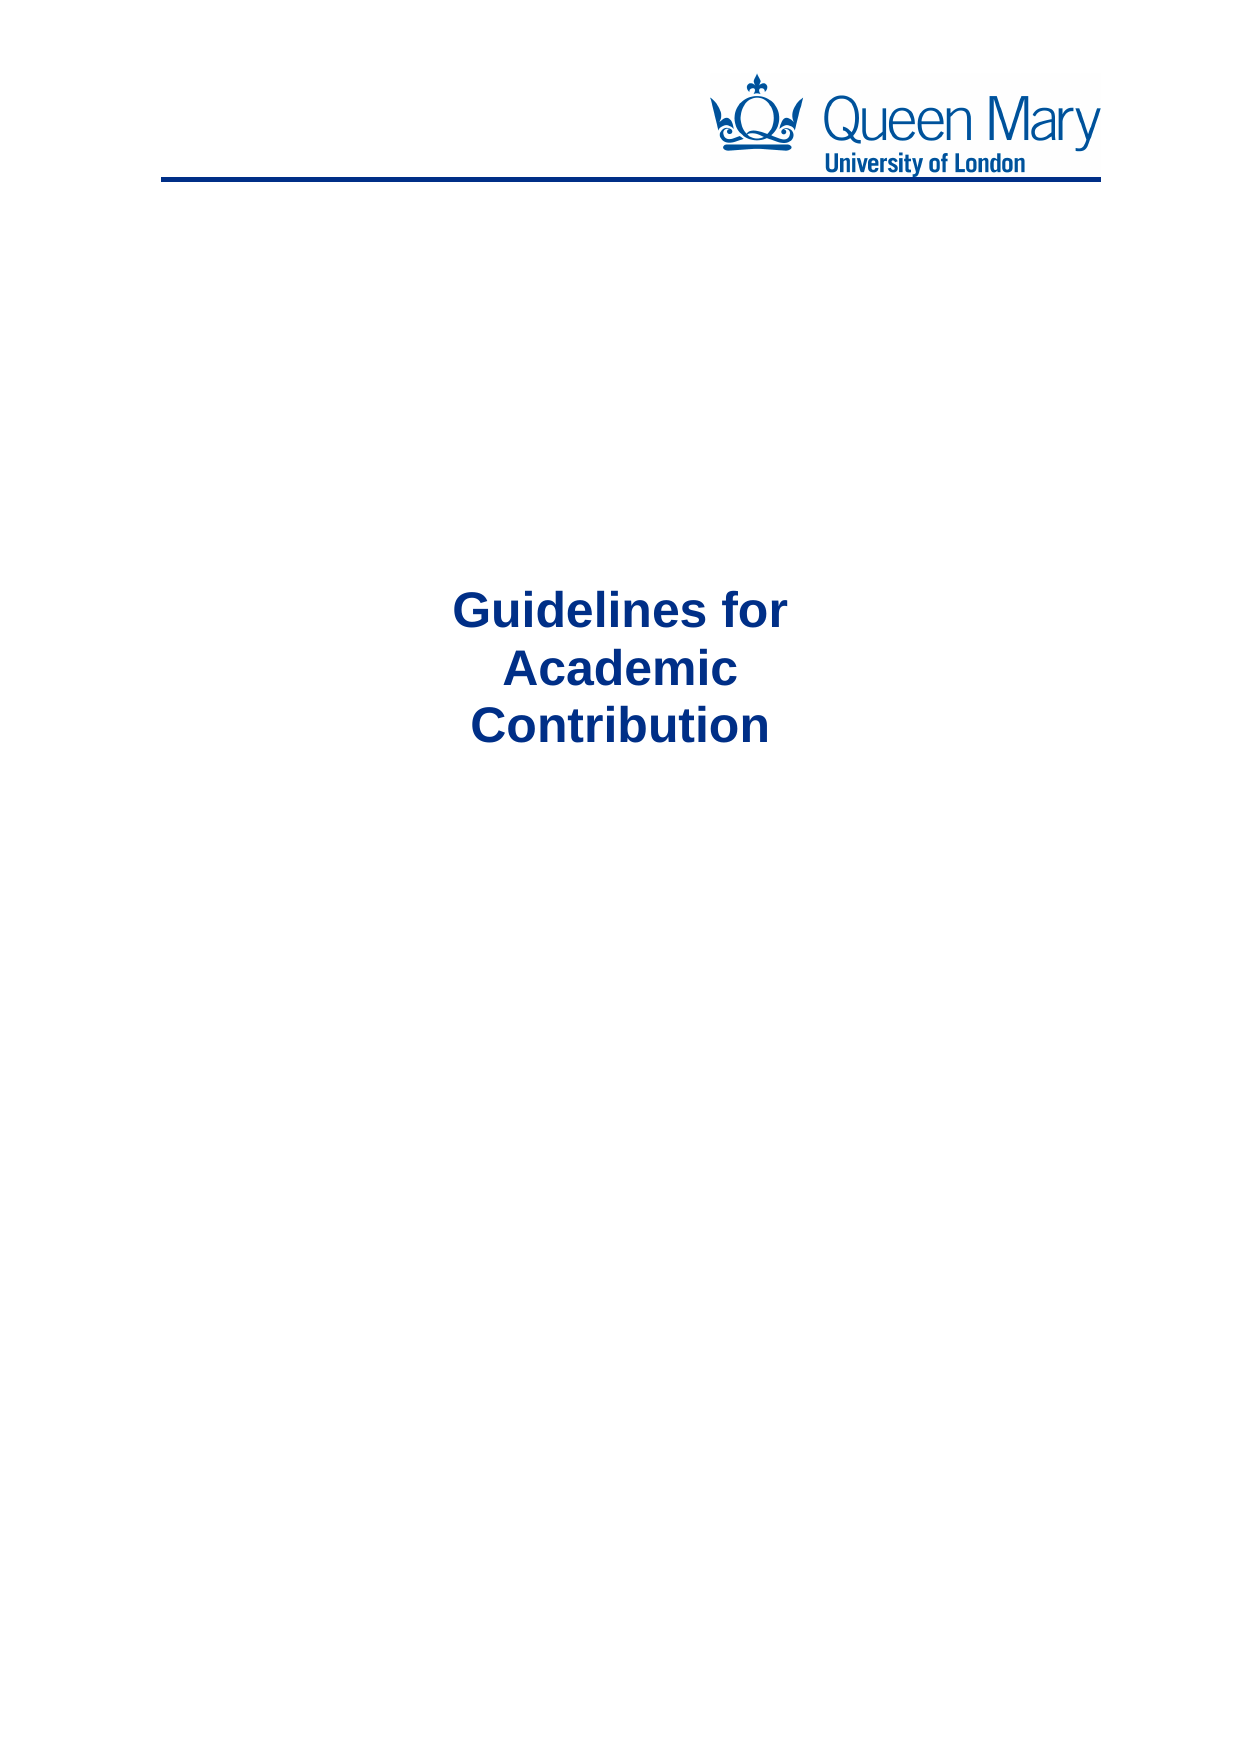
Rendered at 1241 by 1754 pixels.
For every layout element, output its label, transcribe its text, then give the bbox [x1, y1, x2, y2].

list Contribution [150, 695, 1090, 753]
list Academic [150, 638, 1090, 695]
list Guidelines for [150, 580, 1090, 638]
picture [710, 73, 1101, 177]
